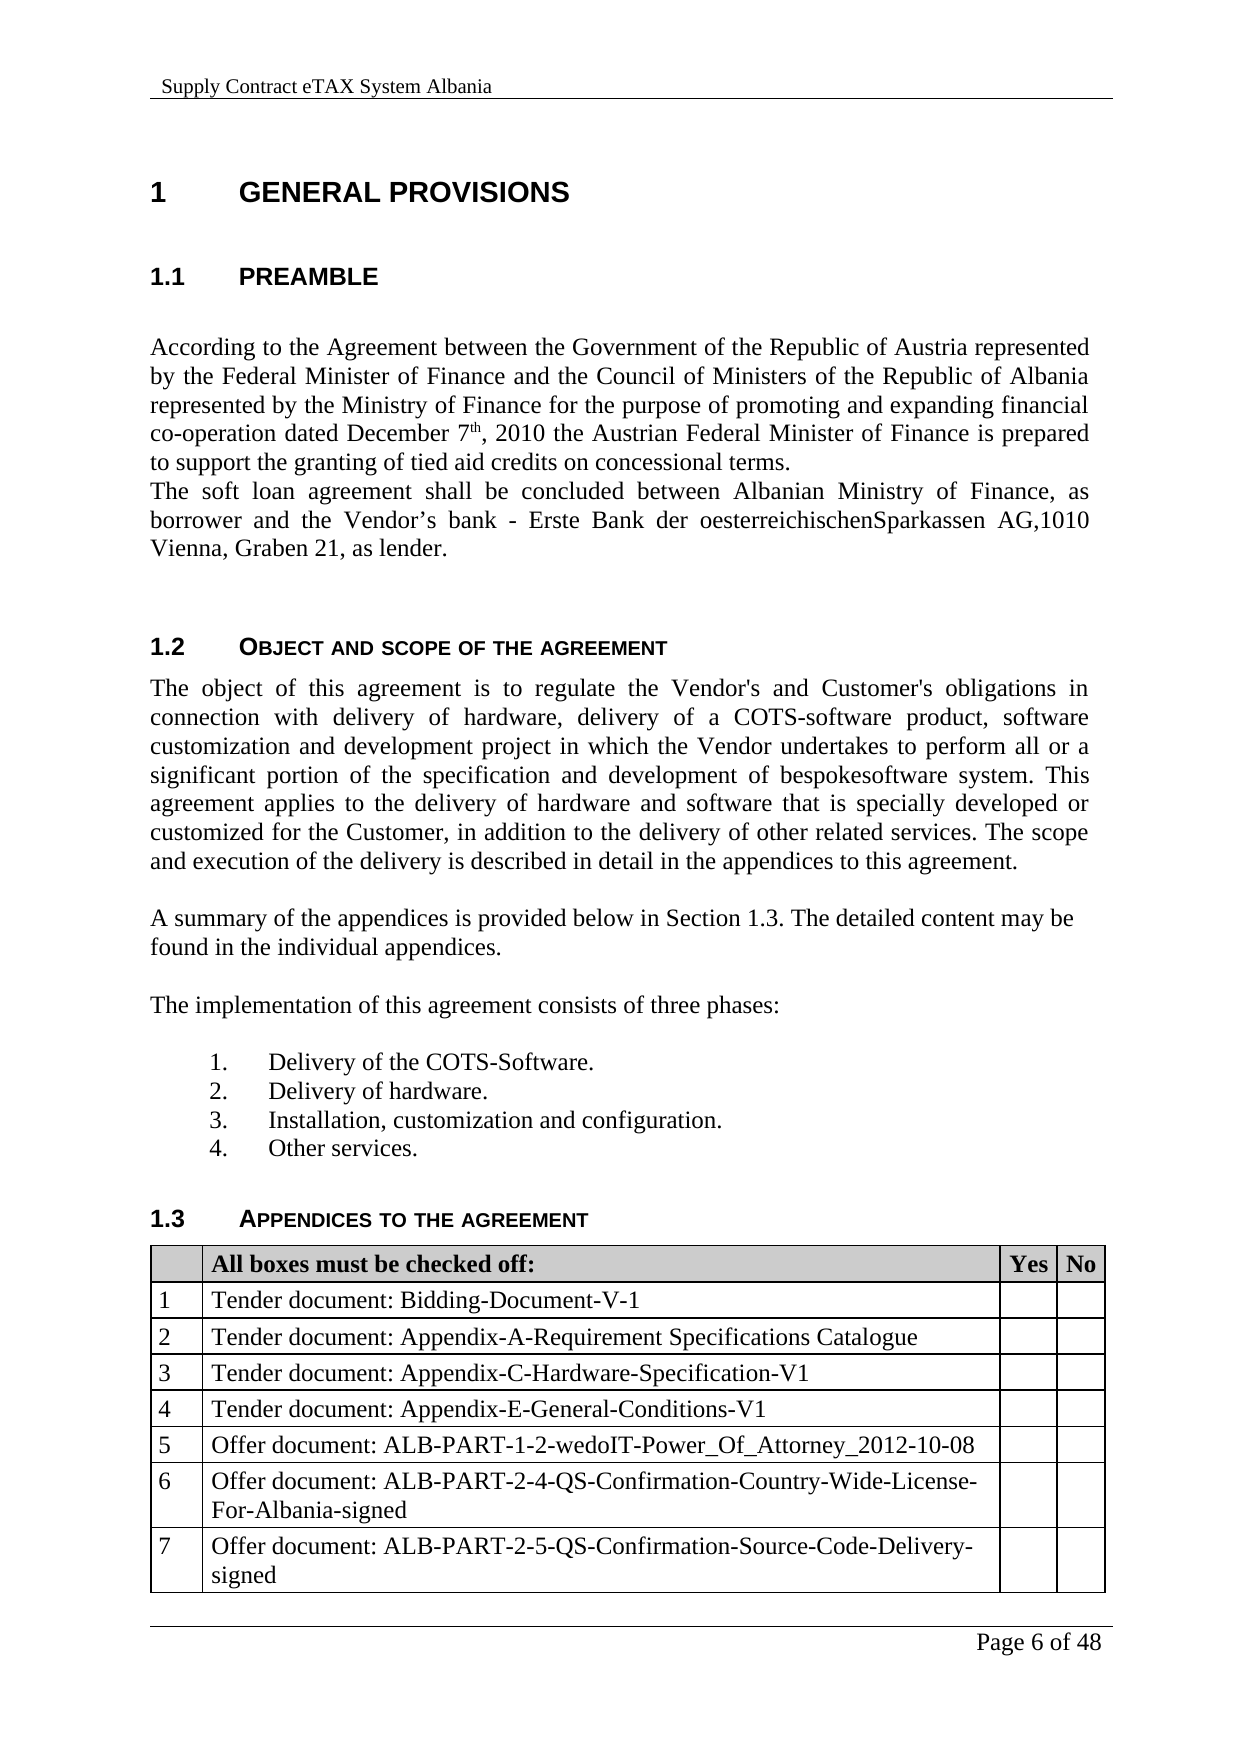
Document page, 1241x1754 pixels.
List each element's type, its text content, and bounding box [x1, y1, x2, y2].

table_cell [1058, 1391, 1104, 1426]
table_cell [1001, 1319, 1056, 1353]
subtitle General provisions [150, 175, 1090, 208]
list Installation, customization and configuration. [209, 1105, 1090, 1133]
text A summary of the appendices is provided below in Section 1.3. The detailed content may be found in the individual appendices. [150, 903, 1090, 961]
table_cell [1058, 1283, 1104, 1317]
table_cell 2 [152, 1319, 202, 1353]
table_header All boxes must be checked off: [203, 1246, 999, 1281]
table_cell 4 [152, 1391, 202, 1426]
text The soft loan agreement shall be concluded between Albanian Ministry of Finance, as borrower and the Vendor’s bank - Erste Bank der oesterreichischenSparkassen AG,1010 Vienna, Graben 21, as lender. [150, 476, 1090, 562]
table_cell [1001, 1427, 1056, 1462]
table_cell Offer document: ALB-PART-1-2-wedoIT-Power_Of_Attorney_2012-10-08 [203, 1427, 999, 1462]
table_cell 3 [152, 1355, 202, 1389]
subtitle PREAMBLE [150, 262, 1090, 291]
table_cell 5 [152, 1427, 202, 1462]
table_cell Tender document: Appendix-C-Hardware-Specification-V1 [203, 1355, 999, 1389]
table_cell [1058, 1463, 1104, 1527]
table_cell [1058, 1427, 1104, 1462]
table_cell [1058, 1355, 1104, 1389]
table_header No [1058, 1246, 1104, 1281]
table_cell [1001, 1391, 1056, 1426]
subtitle Object and scope of the agreement [150, 632, 1090, 661]
table_cell [1001, 1463, 1056, 1527]
table_cell Tender document: Appendix-A-Requirement Specifications Catalogue [203, 1319, 999, 1353]
table_cell 1 [152, 1283, 202, 1317]
list Delivery of the COTS-Software. [209, 1047, 1090, 1076]
list Delivery of hardware. [209, 1076, 1090, 1105]
table_cell 7 [152, 1528, 202, 1591]
text According to the Agreement between the Government of the Republic of Austria represented by the Federal Minister of Finance and the Council of Ministers of the Republic of Albania represented by the Ministry of Finance for the purpose of promoting and expanding financial co-operation dated December 7th, 2010 the Austrian Federal Minister of Finance is prepared to support the granting of tied aid credits on concessional terms. [150, 332, 1090, 476]
table_cell Offer document: ALB-PART-2-5-QS-Confirmation-Source-Code-Delivery-signed [203, 1528, 999, 1591]
table_cell [1001, 1528, 1056, 1591]
text The object of this agreement is to regulate the Vendor's and Customer's obligations in connection with delivery of hardware, delivery of a COTS-software product, software customization and development project in which the Vendor undertakes to perform all or a significant portion of the specification and development of bespokesoftware system. This agreement applies to the delivery of hardware and software that is specially developed or customized for the Customer, in addition to the delivery of other related services. The scope and execution of the delivery is described in detail in the appendices to this agreement. [150, 673, 1090, 875]
list Other services. [209, 1133, 1090, 1162]
table_cell 6 [152, 1463, 202, 1527]
table_cell [1058, 1528, 1104, 1591]
table_header [152, 1246, 202, 1281]
table_cell Tender document: Bidding-Document-V-1 [203, 1283, 999, 1317]
subtitle Appendices to the agreement [150, 1203, 1090, 1232]
table_cell Offer document: ALB-PART-2-4-QS-Confirmation-Country-Wide-License-For-Albania-signed [203, 1463, 999, 1527]
text The implementation of this agreement consists of three phases: [150, 990, 1090, 1018]
table_cell [1058, 1319, 1104, 1353]
table_header Yes [1001, 1246, 1056, 1281]
table_cell [1001, 1283, 1056, 1317]
table_cell Tender document: Appendix-E-General-Conditions-V1 [203, 1391, 999, 1426]
table_cell [1001, 1355, 1056, 1389]
